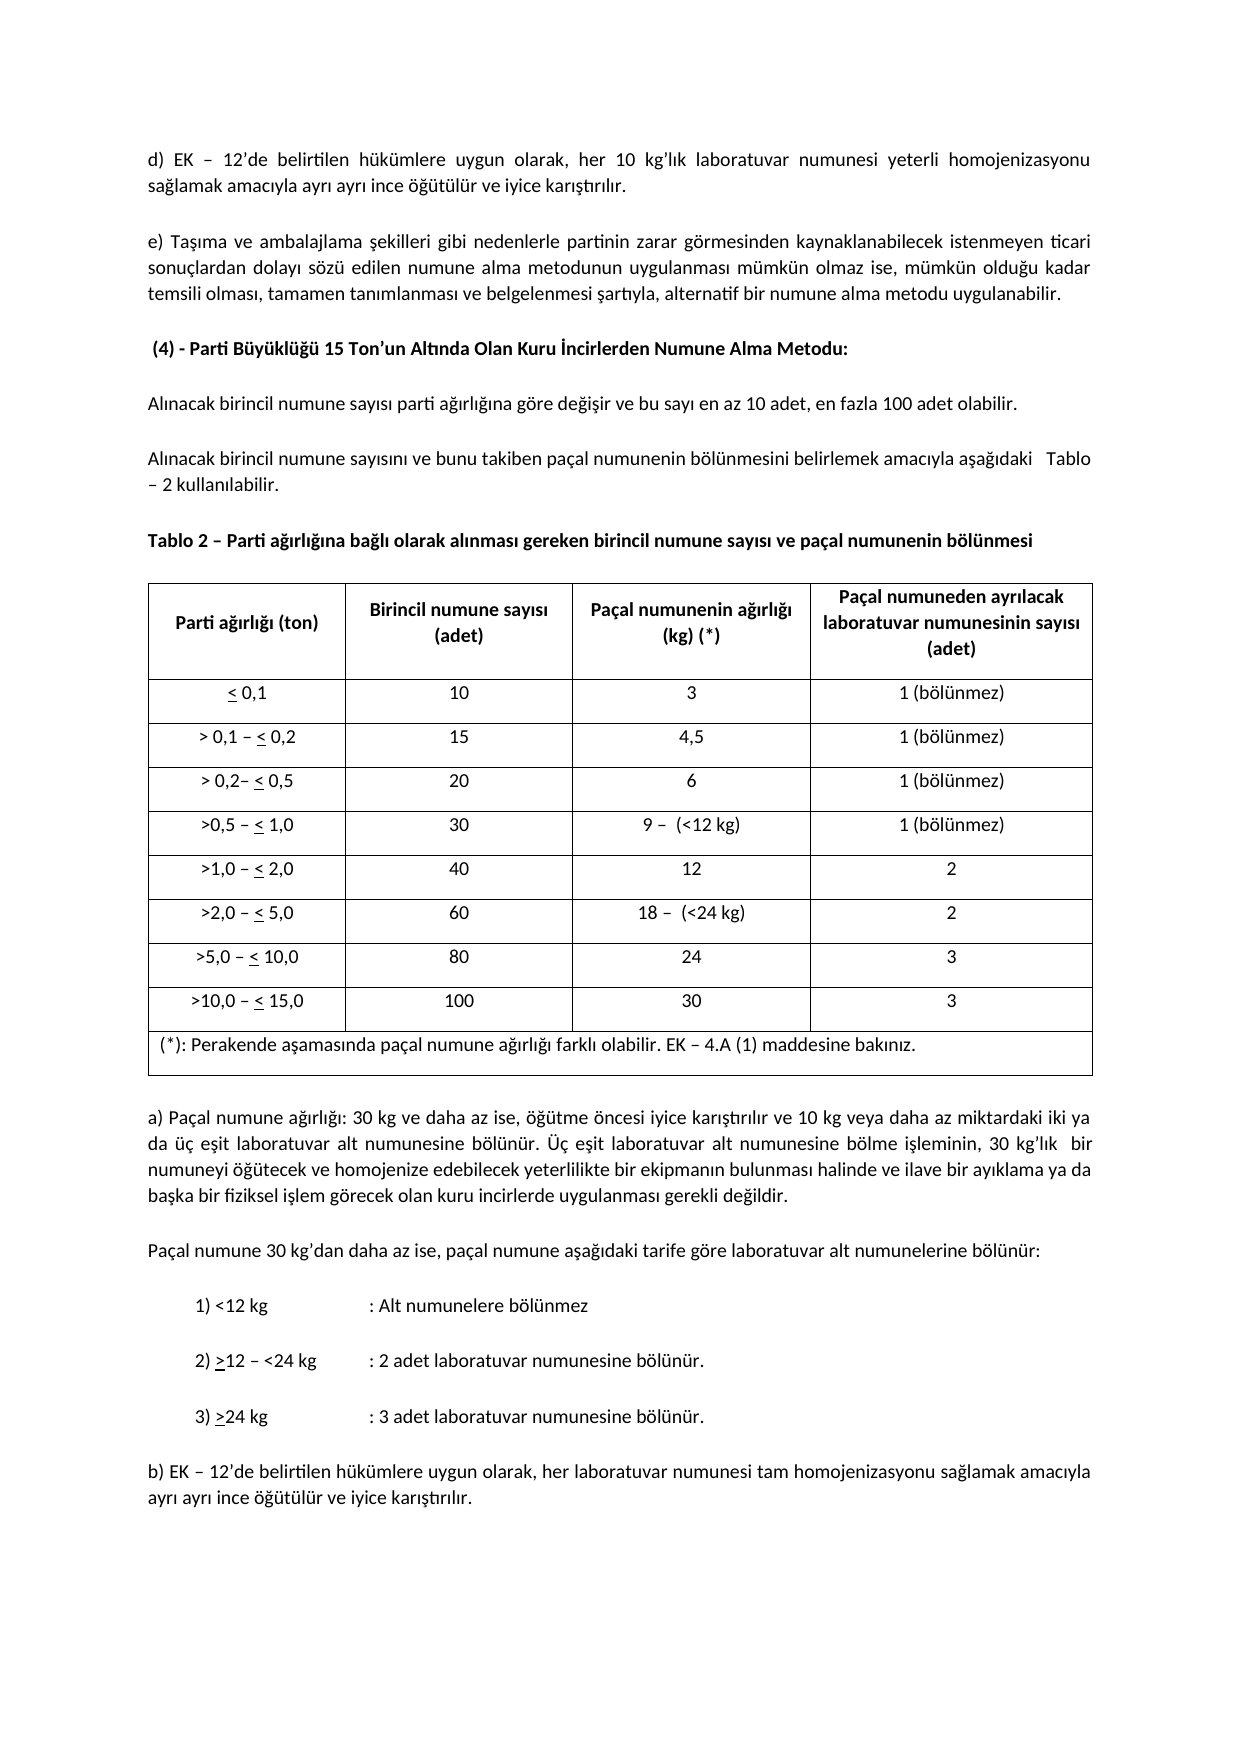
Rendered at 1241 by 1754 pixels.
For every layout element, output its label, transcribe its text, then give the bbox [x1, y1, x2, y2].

table_cell 1 (bölünmez) [811, 768, 1092, 811]
table_header Parti ağırlığı (ton) [149, 584, 345, 679]
table_cell 9 – (<) [573, 812, 810, 855]
table_cell 3 [811, 988, 1092, 1031]
text 3) > : 3 adet laboratuvar numunesine bölünür. [148, 1404, 1093, 1428]
table_cell 2 [811, 900, 1092, 943]
table_cell 3 [573, 680, 810, 723]
table_header Birincil numune sayısı (adet) [346, 584, 572, 679]
table_cell 2 [811, 856, 1092, 899]
table_cell 10 [346, 680, 572, 723]
table_cell < 0,1 [149, 680, 345, 723]
table_cell 1 (bölünmez) [811, 724, 1092, 767]
table_cell 100 [346, 988, 572, 1031]
table_cell 20 [346, 768, 572, 811]
table_cell > 0,1 – < 0,2 [149, 724, 345, 767]
text 2) >12 – < : 2 adet laboratuvar numunesine bölünür. [148, 1349, 1093, 1373]
table_cell (*): Perakende aşamasında paçal numune ağırlığı farklı olabilir. EK – 4.A (1) maddesine bakınız. [149, 1032, 1092, 1075]
table_cell >10,0 – < 15,0 [149, 988, 345, 1031]
table_cell 4,5 [573, 724, 810, 767]
table_cell 80 [346, 944, 572, 987]
table_cell 1 (bölünmez) [811, 680, 1092, 723]
table_cell 40 [346, 856, 572, 899]
text d) EK – 12’de belirtilen hükümlere uygun olarak, her 10 kg’lık laboratuvar numunesi yeterli homojenizasyonu sağlamak amacıyla ayrı ayrı ince öğütülür ve iyice karıştırılır. [148, 148, 1093, 198]
table_cell 6 [573, 768, 810, 811]
table_cell 1 (bölünmez) [811, 812, 1092, 855]
text 1) < : Alt numunelere bölünmez [148, 1293, 1093, 1318]
table_cell >1,0 – < 2,0 [149, 856, 345, 899]
table_cell 30 [573, 988, 810, 1031]
table_cell 15 [346, 724, 572, 767]
table_cell >2,0 – < 5,0 [149, 900, 345, 943]
table_cell 18 – (<) [573, 900, 810, 943]
table_cell > 0,2– < 0,5 [149, 768, 345, 811]
text b) EK – 12’de belirtilen hükümlere uygun olarak, her laboratuvar numunesi tam homojenizasyonu sağlamak amacıyla ayrı ayrı ince öğütülür ve iyice karıştırılır. [148, 1459, 1093, 1509]
table_header Paçal numuneden ayrılacak laboratuvar numunesinin sayısı (adet) [811, 584, 1092, 679]
text Alınacak birincil numune sayısını ve bunu takiben paçal numunenin bölünmesini belirlemek amacıyla aşağıdaki Tablo – 2 kullanılabilir. [148, 447, 1093, 497]
table_cell 3 [811, 944, 1092, 987]
table_cell >5,0 – < 10,0 [149, 944, 345, 987]
text (4) - Parti Büyüklüğü 15 Ton’un Altında Olan Kuru İncirlerden Numune Alma Metodu: [148, 336, 1093, 360]
table_cell 24 [573, 944, 810, 987]
text e) Taşıma ve ambalajlama şekilleri gibi nedenlerle partinin zarar görmesinden kaynaklanabilecek istenmeyen ticari sonuçlardan dolayı sözü edilen numune alma metodunun uygulanması mümkün olmaz ise, mümkün olduğu kadar temsili olması, tamamen tanımlanması ve belgelenmesi şartıyla, alternatif bir numune alma metodu uygulanabilir. [148, 229, 1093, 305]
table_cell 30 [346, 812, 572, 855]
table_header Paçal numunenin ağırlığı (kg) (*) [573, 584, 810, 679]
table_cell 60 [346, 900, 572, 943]
text Alınacak birincil numune sayısı parti ağırlığına göre değişir ve bu sayı en az 10 adet, en fazla 100 adet olabilir. [148, 391, 1093, 416]
table_cell >0,5 – < 1,0 [149, 812, 345, 855]
text Paçal numune 30 kg’dan daha az ise, paçal numune aşağıdaki tarife göre laboratuvar alt numunelerine bölünür: [148, 1238, 1093, 1262]
text a) Paçal numune ağırlığı: ve daha az ise, öğütme öncesi iyice karıştırılır ve veya daha az miktardaki iki ya da üç eşit laboratuvar alt numunesine bölünür. Üç eşit laboratuvar alt numunesine bölme işleminin, 30 kg’lık bir numuneyi öğütecek ve homojenize edebilecek yeterlilikte bir ekipmanın bulunması halinde ve ilave bir ayıklama ya da başka bir fiziksel işlem görecek olan kuru incirlerde uygulanması gerekli değildir. [148, 1105, 1093, 1207]
text Tablo 2 – Parti ağırlığına bağlı olarak alınması gereken birincil numune sayısı ve paçal numunenin bölünmesi [148, 528, 1093, 552]
table_cell 12 [573, 856, 810, 899]
